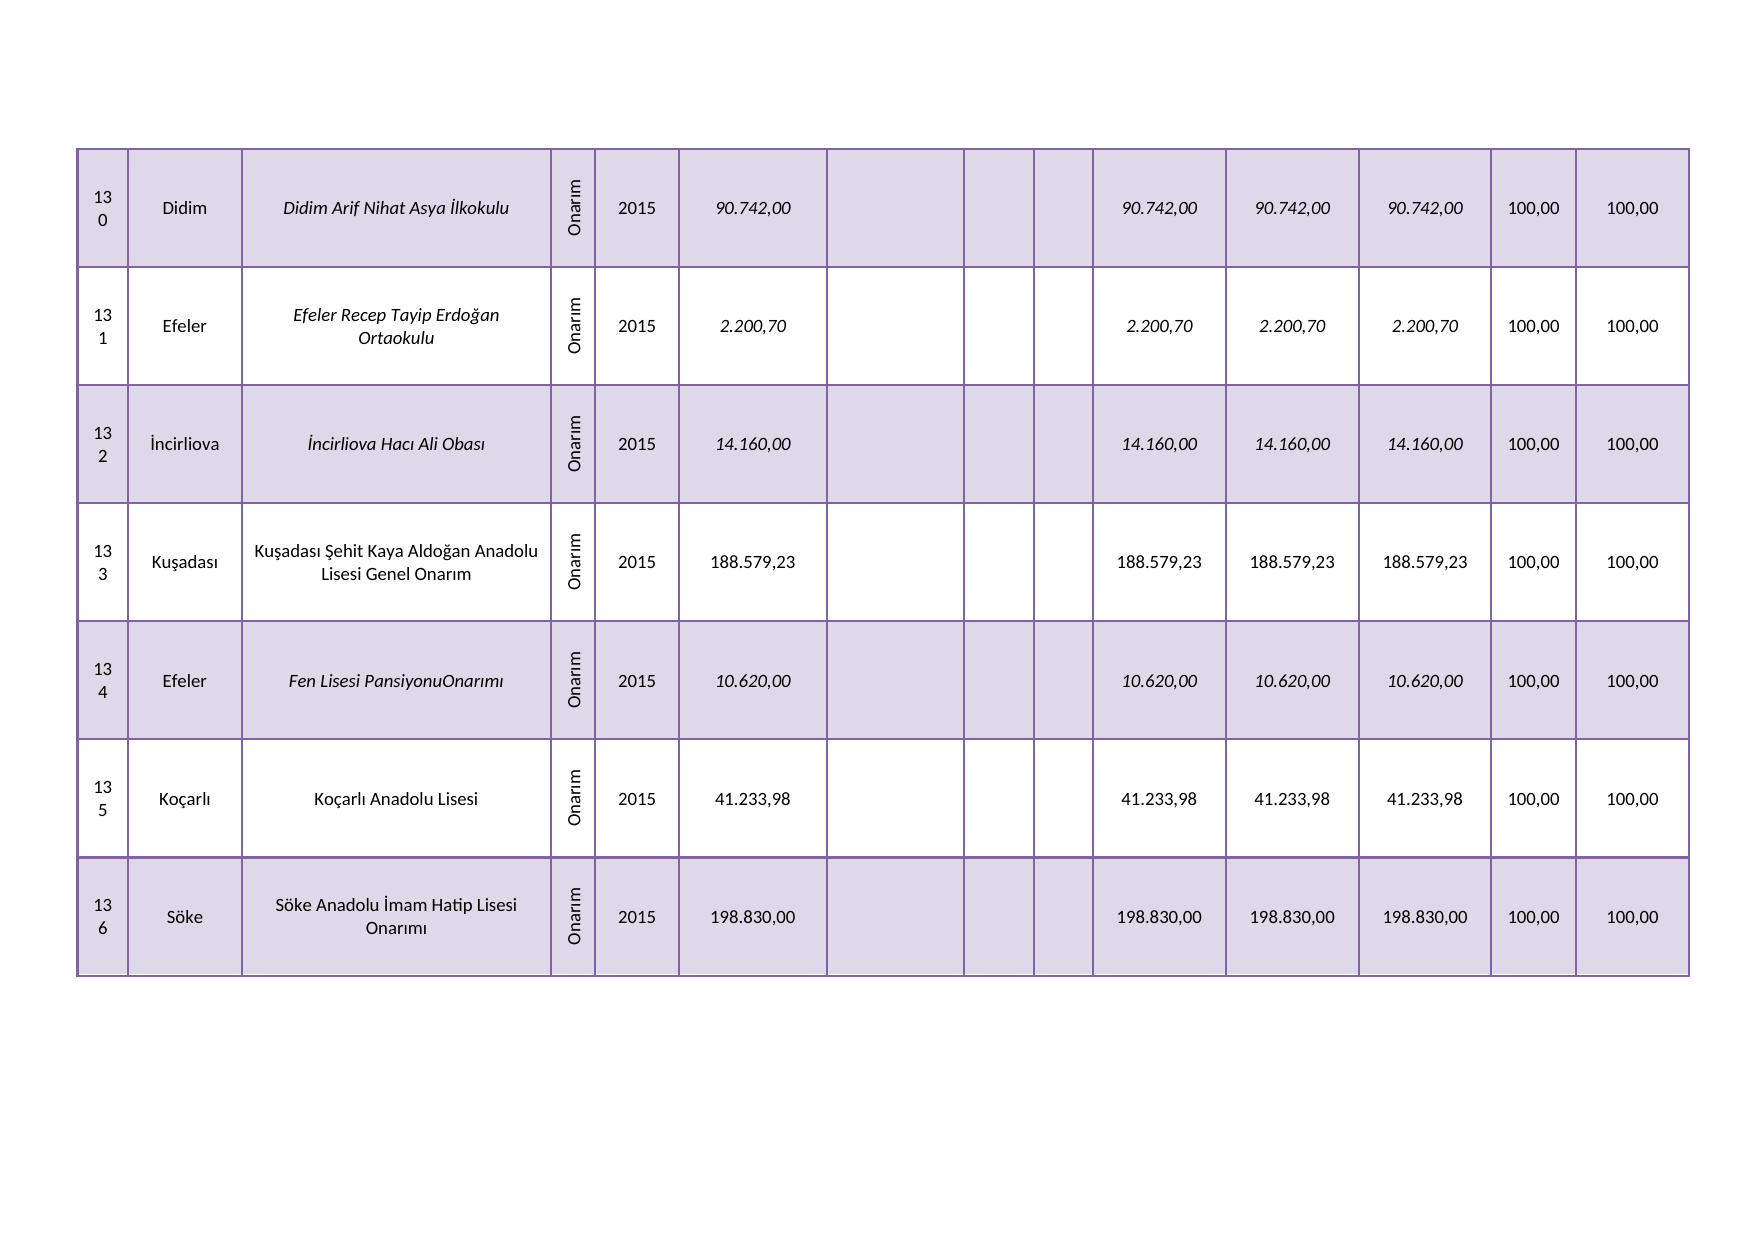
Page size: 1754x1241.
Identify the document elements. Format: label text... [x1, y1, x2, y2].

table_cell 41.233,98 [680, 740, 826, 856]
table_cell Onarım [552, 622, 594, 738]
table_cell [1035, 740, 1092, 856]
table_cell [828, 504, 963, 620]
table_cell [1035, 622, 1092, 738]
table_cell 90.742,00 [1094, 150, 1225, 266]
table_cell 188.579,23 [1360, 504, 1490, 620]
table_cell 10.620,00 [680, 622, 826, 738]
table_cell Onarım [552, 268, 594, 384]
table_cell 2015 [596, 622, 678, 738]
table_cell 131 [79, 268, 127, 384]
table_cell Koçarlı [129, 740, 241, 856]
table_cell 100,00 [1577, 504, 1688, 620]
table_cell [828, 859, 963, 974]
table_cell 198.830,00 [1360, 859, 1490, 974]
table_cell 100,00 [1492, 740, 1575, 856]
table_cell 188.579,23 [680, 504, 826, 620]
table_cell [965, 504, 1033, 620]
table_cell Kuşadası [129, 504, 241, 620]
table_cell 100,00 [1492, 622, 1575, 738]
table_cell [828, 268, 963, 384]
table_cell 10.620,00 [1094, 622, 1225, 738]
table_cell 188.579,23 [1227, 504, 1358, 620]
table_cell [828, 622, 963, 738]
table_cell 188.579,23 [1094, 504, 1225, 620]
table_cell 100,00 [1577, 268, 1688, 384]
table_cell 130 [79, 150, 127, 266]
table_cell 10.620,00 [1227, 622, 1358, 738]
table_cell Onarım [552, 504, 594, 620]
table_cell 100,00 [1492, 504, 1575, 620]
table_cell 134 [79, 622, 127, 738]
table_cell 10.620,00 [1360, 622, 1490, 738]
table_cell 2015 [596, 740, 678, 856]
table_cell 2015 [596, 504, 678, 620]
table_cell 100,00 [1577, 740, 1688, 856]
table_cell Kuşadası Şehit Kaya Aldoğan Anadolu Lisesi Genel Onarım [243, 504, 550, 620]
table_cell 132 [79, 386, 127, 502]
table_cell 2.200,70 [680, 268, 826, 384]
table_cell Didim Arif Nihat Asya İlkokulu [243, 150, 550, 266]
table_cell [828, 150, 963, 266]
table_cell 2.200,70 [1227, 268, 1358, 384]
table_cell 41.233,98 [1360, 740, 1490, 856]
table_cell 198.830,00 [680, 859, 826, 974]
table_cell 2015 [596, 859, 678, 974]
table_cell 133 [79, 504, 127, 620]
table_cell 2015 [596, 150, 678, 266]
table_cell 198.830,00 [1227, 859, 1358, 974]
table_cell [828, 386, 963, 502]
table_cell 100,00 [1492, 150, 1575, 266]
table_cell 100,00 [1577, 859, 1688, 974]
table_cell 100,00 [1492, 386, 1575, 502]
table_cell Söke Anadolu İmam Hatip Lisesi Onarımı [243, 859, 550, 974]
table_cell [965, 859, 1033, 974]
table_cell Onarım [552, 740, 594, 856]
table_cell [965, 268, 1033, 384]
table_cell Efeler Recep Tayip Erdoğan Ortaokulu [243, 268, 550, 384]
table_cell Onarım [552, 150, 594, 266]
table_cell Efeler [129, 622, 241, 738]
table_cell 100,00 [1577, 386, 1688, 502]
table_cell [965, 150, 1033, 266]
table_cell [965, 622, 1033, 738]
table_cell 14.160,00 [1360, 386, 1490, 502]
table_cell 90.742,00 [1360, 150, 1490, 266]
table_cell 100,00 [1492, 268, 1575, 384]
table_cell 2.200,70 [1360, 268, 1490, 384]
table_cell Fen Lisesi PansiyonuOnarımı [243, 622, 550, 738]
table_cell Onarım [552, 386, 594, 502]
table_cell Koçarlı Anadolu Lisesi [243, 740, 550, 856]
table_cell İncirliova Hacı Ali Obası [243, 386, 550, 502]
table_cell 14.160,00 [1094, 386, 1225, 502]
table_cell Onarım [552, 859, 594, 974]
table_cell 90.742,00 [680, 150, 826, 266]
table_cell 100,00 [1577, 150, 1688, 266]
table_cell 135 [79, 740, 127, 856]
table_cell 14.160,00 [680, 386, 826, 502]
table_cell 100,00 [1492, 859, 1575, 974]
table_cell 198.830,00 [1094, 859, 1225, 974]
table_cell Efeler [129, 268, 241, 384]
table_cell 90.742,00 [1227, 150, 1358, 266]
table_cell 2.200,70 [1094, 268, 1225, 384]
table_cell [965, 740, 1033, 856]
table_cell [1035, 859, 1092, 974]
table_cell 100,00 [1577, 622, 1688, 738]
table_cell [1035, 150, 1092, 266]
table_cell [1035, 504, 1092, 620]
table_cell 136 [79, 859, 127, 974]
table_cell 2015 [596, 268, 678, 384]
table_cell [1035, 386, 1092, 502]
table_cell Söke [129, 859, 241, 974]
table_cell 14.160,00 [1227, 386, 1358, 502]
table_cell [965, 386, 1033, 502]
table_cell [828, 740, 963, 856]
table_cell [1035, 268, 1092, 384]
table_cell Didim [129, 150, 241, 266]
table_cell 2015 [596, 386, 678, 502]
table_cell 41.233,98 [1094, 740, 1225, 856]
table_cell İncirliova [129, 386, 241, 502]
table_cell 41.233,98 [1227, 740, 1358, 856]
